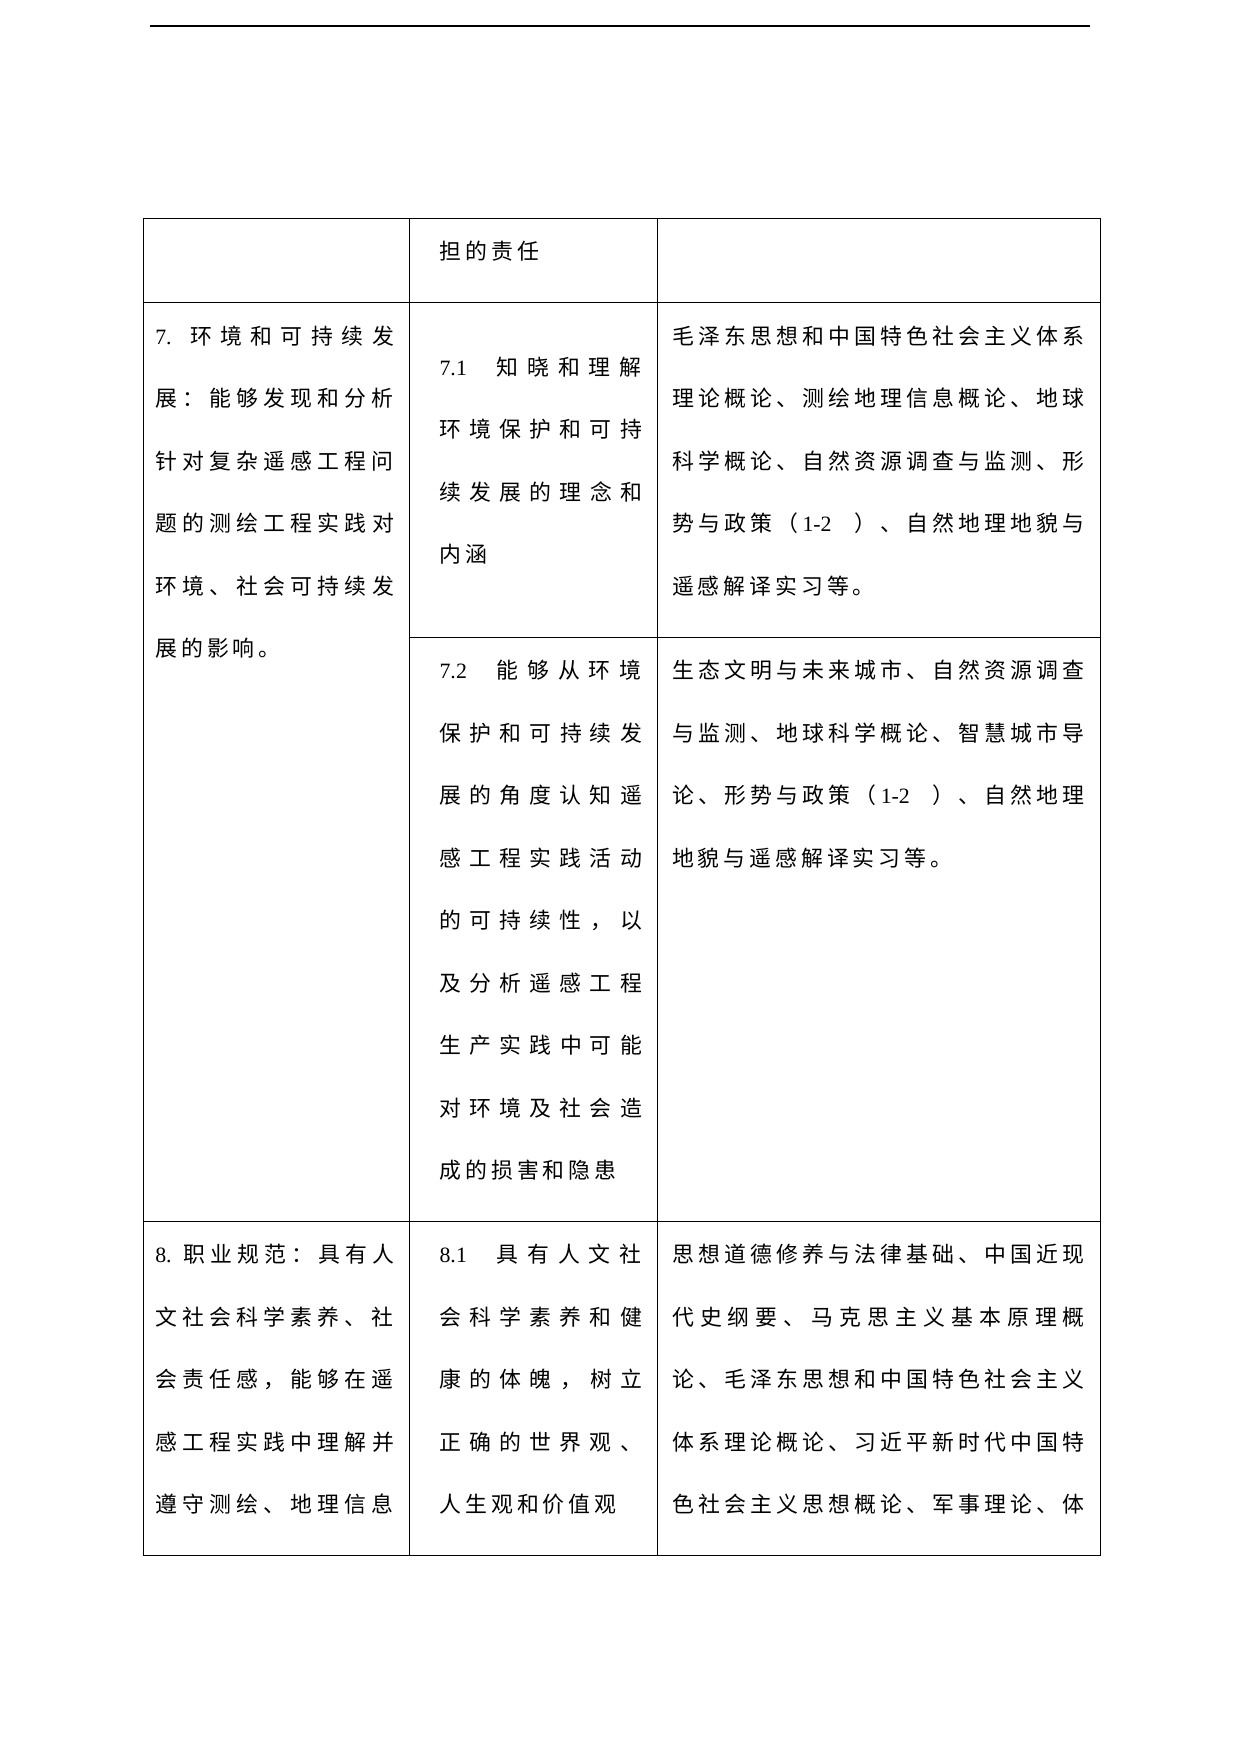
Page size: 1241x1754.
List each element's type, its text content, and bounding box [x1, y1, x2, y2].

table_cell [658, 219, 1100, 302]
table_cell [658, 1222, 1100, 1555]
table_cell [144, 1222, 409, 1555]
table_cell 毛泽东思想和中国特色社会主义体系理论概论、测绘地理信息概论、地球科学概论、自然资源调查与监测、形势与政策（1-2）、自然地理地貌与遥感解译实习等。 [658, 303, 1100, 637]
table_cell 7.2能够从环境保护和可持续发展的角度认知遥感工程实践活动的可持续性，以及分析遥感工程生产实践中可能对环境及社会造成的损害和隐患 [410, 638, 657, 1221]
table_cell 生态文明与未来城市、自然资源调查与监测、地球科学概论、智慧城市导论、形势与政策（1-2）、自然地理地貌与遥感解译实习等。 [658, 638, 1100, 1221]
table_cell 7.1知晓和理解环境保护和可持续发展的理念和内涵 [410, 303, 657, 637]
table_cell 7. 环境和可持续发展：能够发现和分析针对复杂遥感工程问题的测绘工程实践对环境、社会可持续发展的影响。 [144, 303, 409, 1221]
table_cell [410, 219, 657, 302]
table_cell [410, 1222, 657, 1555]
